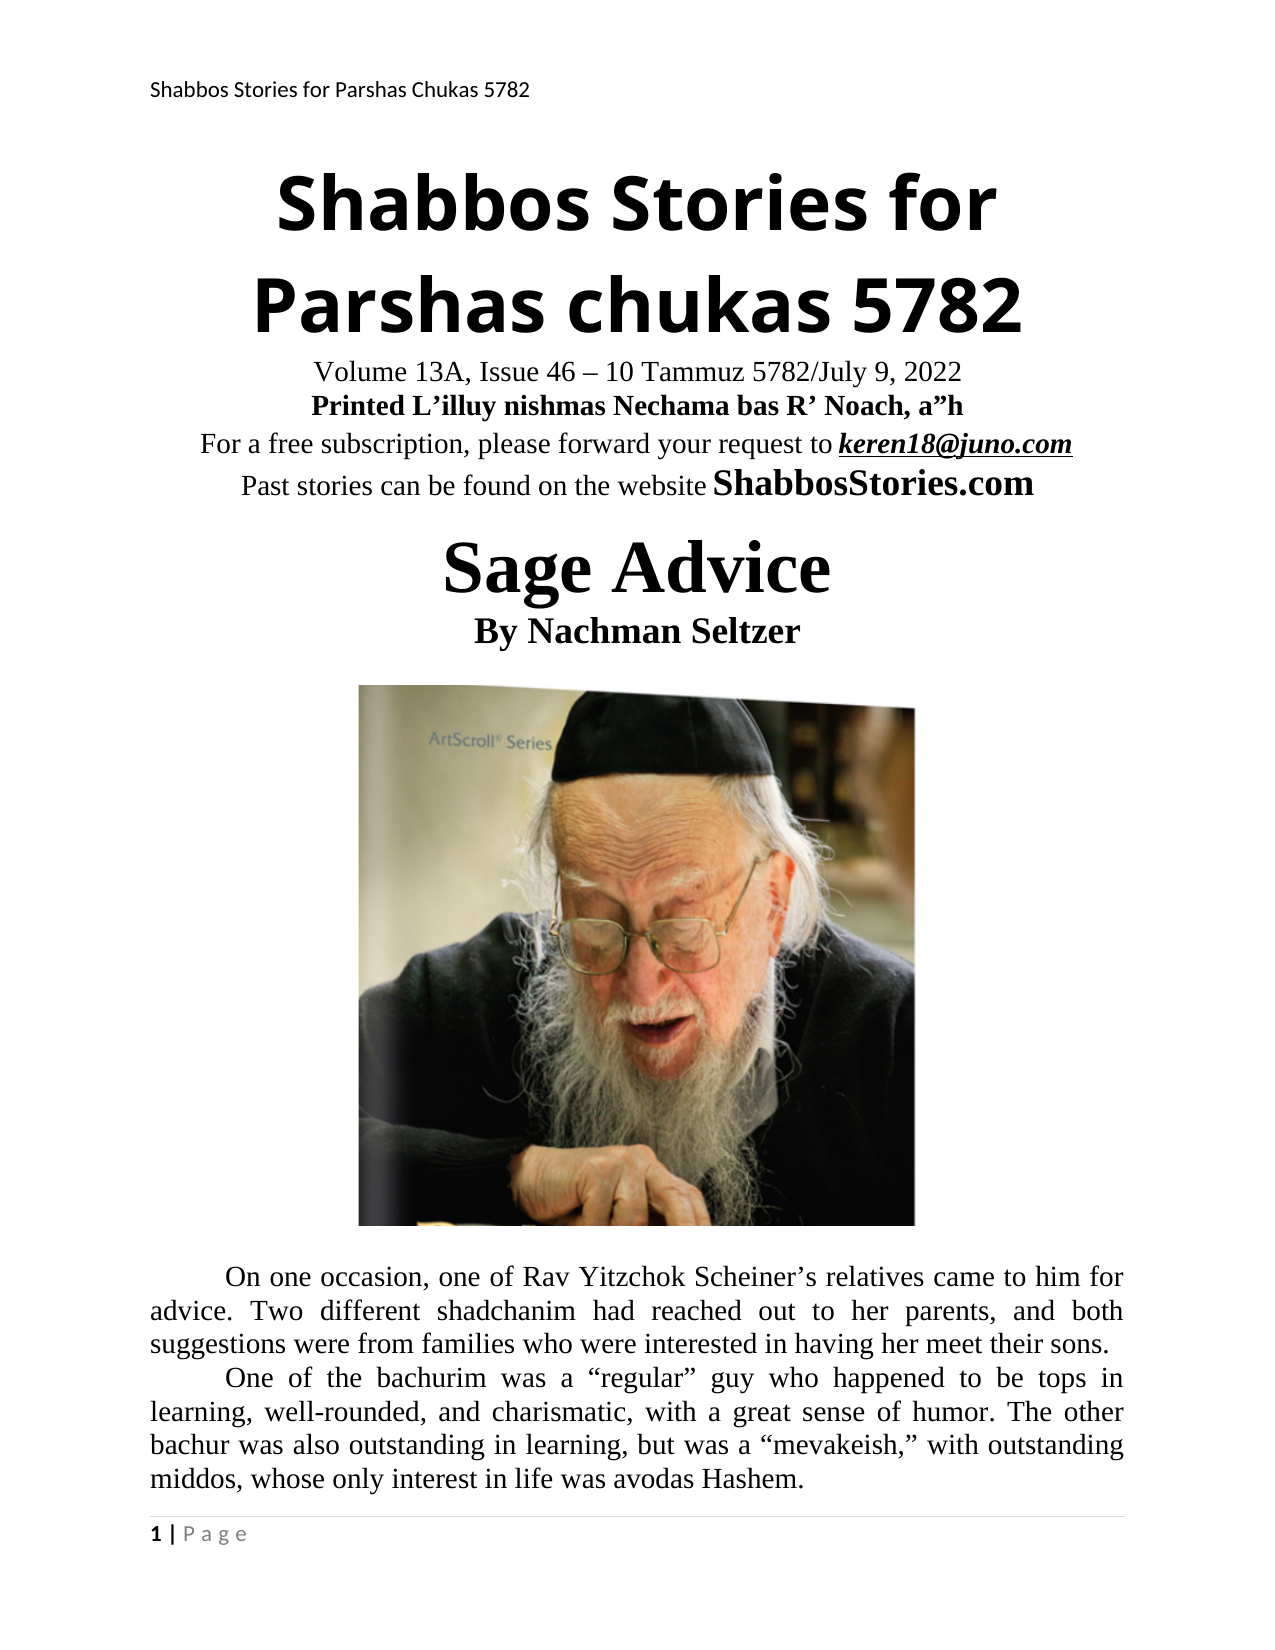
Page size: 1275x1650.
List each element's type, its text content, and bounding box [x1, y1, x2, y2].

text Volume 13A, Issue 46 – 10 Tammuz 5782/July 9, 2022 [150, 354, 1125, 388]
text Sage Advice [150, 522, 1125, 609]
text On one occasion, one of Rav Yitzchok Scheiner’s relatives came to him for advice. Two different shadchanim had reached out to her parents, and both suggestions were from families who were interested in having her meet their sons. [150, 1259, 1125, 1360]
text Shabbos Stories for [150, 150, 1125, 252]
picture [358, 685, 917, 1226]
text Printed L’illuy nishmas Nechama bas R’ Noach, a”h [150, 388, 1125, 421]
text One of the bachurim was a “regular” guy who happened to be tops in learning, well-rounded, and charismatic, with a great sense of humor. The other bachur was also outstanding in learning, but was a “mevakeish,” with outstanding middos, whose only interest in life was avodas Hashem. [150, 1360, 1125, 1494]
text For a free subscription, please forward your request to keren18@juno.com [150, 427, 1125, 460]
text Past stories can be found on the website ShabbosStories.com [150, 460, 1125, 503]
text Parshas chukas 5782 [150, 252, 1125, 354]
text By Nachman Seltzer [150, 609, 1125, 652]
